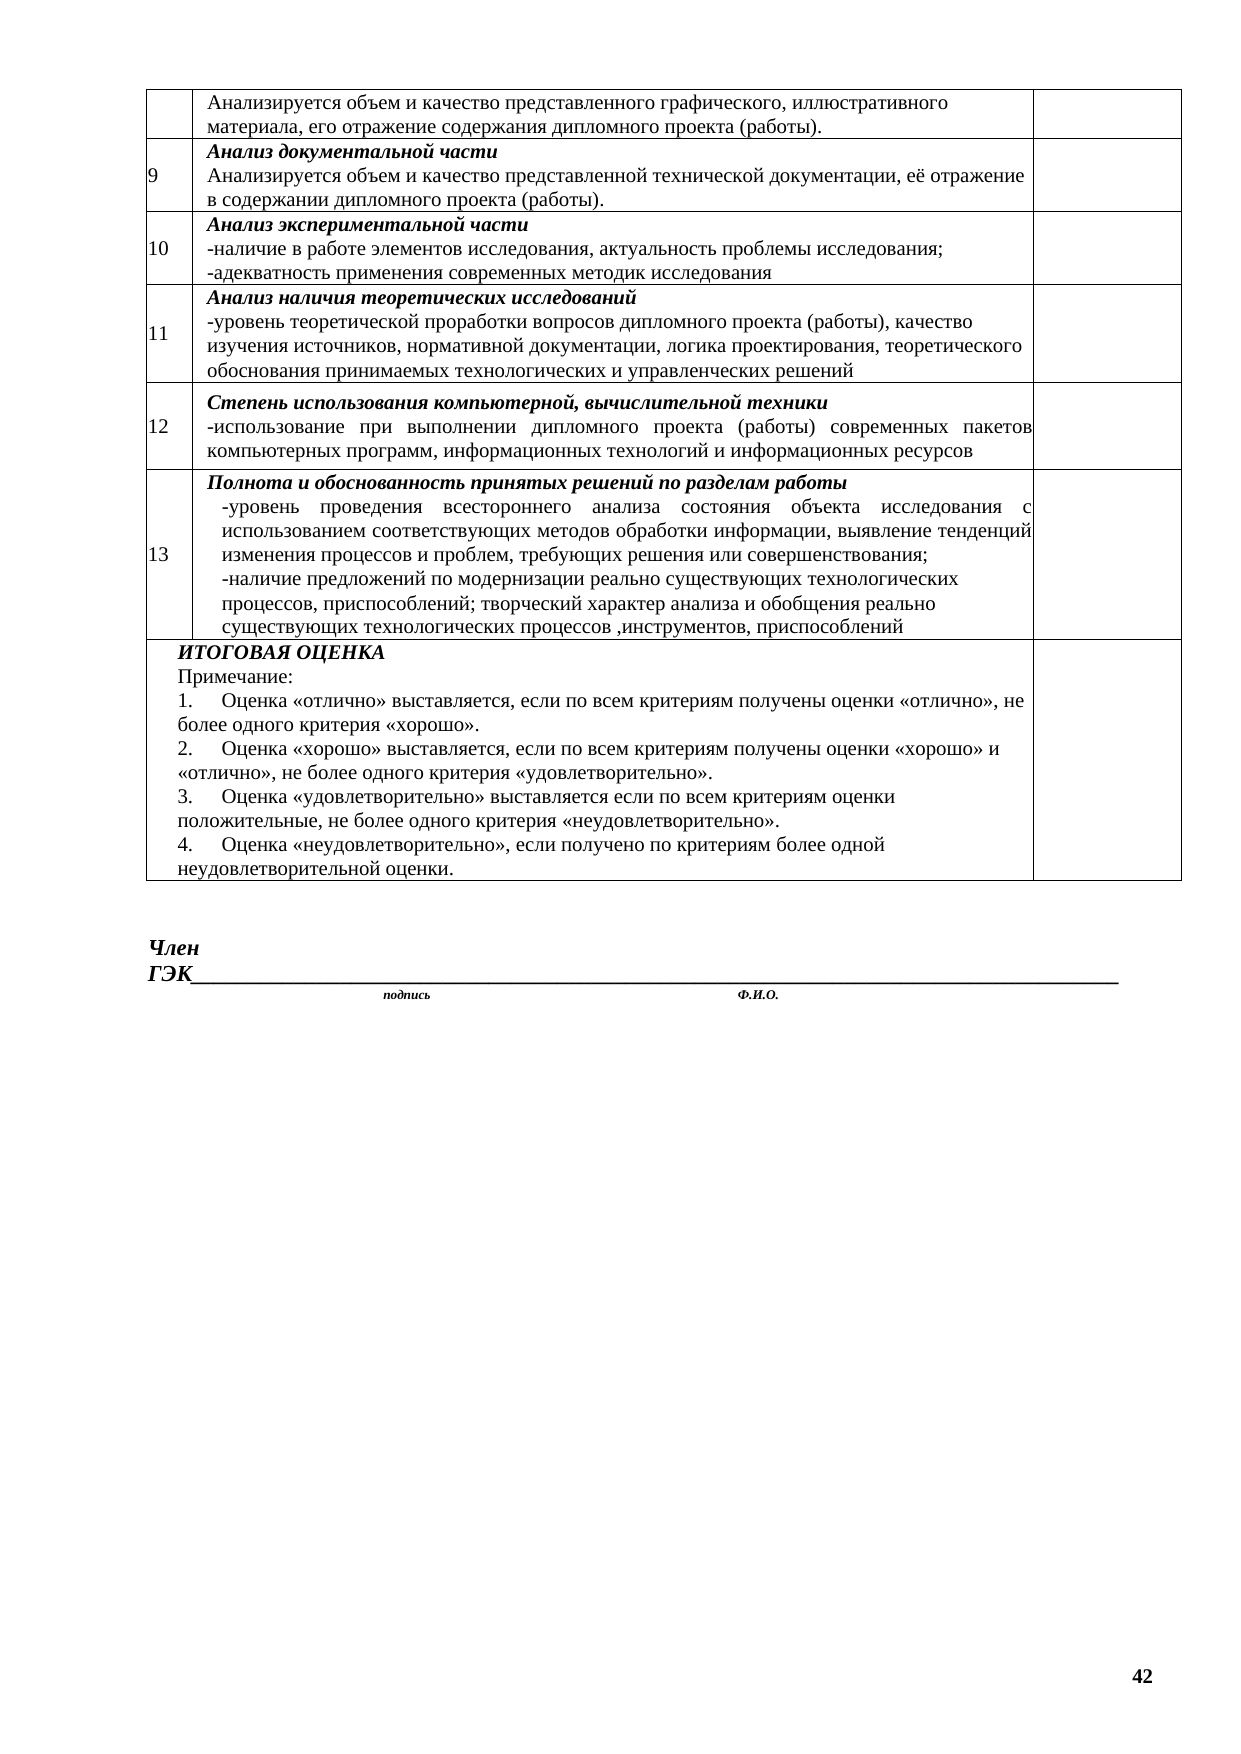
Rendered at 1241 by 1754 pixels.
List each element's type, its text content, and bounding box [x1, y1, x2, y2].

table_cell [1034, 640, 1181, 880]
text Член ГЭК_________________________________________________________________________________ [148, 934, 1152, 987]
table_cell 8 [147, 90, 192, 138]
table_cell [1034, 470, 1181, 638]
table_cell 10 [147, 212, 192, 284]
table_cell 13 [147, 470, 192, 638]
table_cell 9 [147, 139, 192, 211]
table_cell Степень использования компьютерной, вычислительной техники -использование при выполнении дипломного проекта (работы) современных пакетов компьютерных программ, информационных технологий и информационных ресурсов [193, 383, 1033, 469]
table_cell [1034, 285, 1181, 382]
table_cell Анализ экспериментальной части -наличие в работе элементов исследования, актуальность проблемы исследования; -адекватность применения современных методик исследования [193, 212, 1033, 284]
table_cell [193, 90, 1033, 138]
table_cell 11 [147, 285, 192, 382]
text подпись Ф.И.О. [148, 987, 1152, 1013]
table_cell [1034, 139, 1181, 211]
table_cell Анализ наличия теоретических исследований -уровень теоретической проработки вопросов дипломного проекта (работы), качество изучения источников, нормативной документации, логика проектирования, теоретического обоснования принимаемых технологических и управленческих решений [193, 285, 1033, 382]
table_cell Полнота и обоснованность принятых решений по разделам работы -уровень проведения всестороннего анализа состояния объекта исследования с использованием соответствующих методов обработки информации, выявление тенденций изменения процессов и проблем, требующих решения или совершенствования; -наличие предложений по модернизации реально существующих технологических процессов, приспособлений; творческий характер анализа и обобщения реально существующих технологических процессов ,инструментов, приспособлений [193, 470, 1033, 638]
table_cell [1034, 90, 1181, 138]
table_cell Анализ документальной части Анализируется объем и качество представленной технической документации, её отражение в содержании дипломного проекта (работы). [193, 139, 1033, 211]
table_cell 12 [147, 383, 192, 469]
table_cell [1034, 383, 1181, 469]
table_cell ИТОГОВАЯ ОЦЕНКА Примечание: 1. Оценка «отлично» выставляется, если по всем критериям получены оценки «отлично», не более одного критерия «хорошо». 2. Оценка «хорошо» выставляется, если по всем критериям получены оценки «хорошо» и «отлично», не более одного критерия «удовлетворительно». 3. Оценка «удовлетворительно» выставляется если по всем критериям оценки положительные, не более одного критерия «неудовлетворительно». 4. Оценка «неудовлетворительно», если получено по критериям более одной неудовлетворительной оценки. [147, 640, 1033, 880]
table_cell [1034, 212, 1181, 284]
